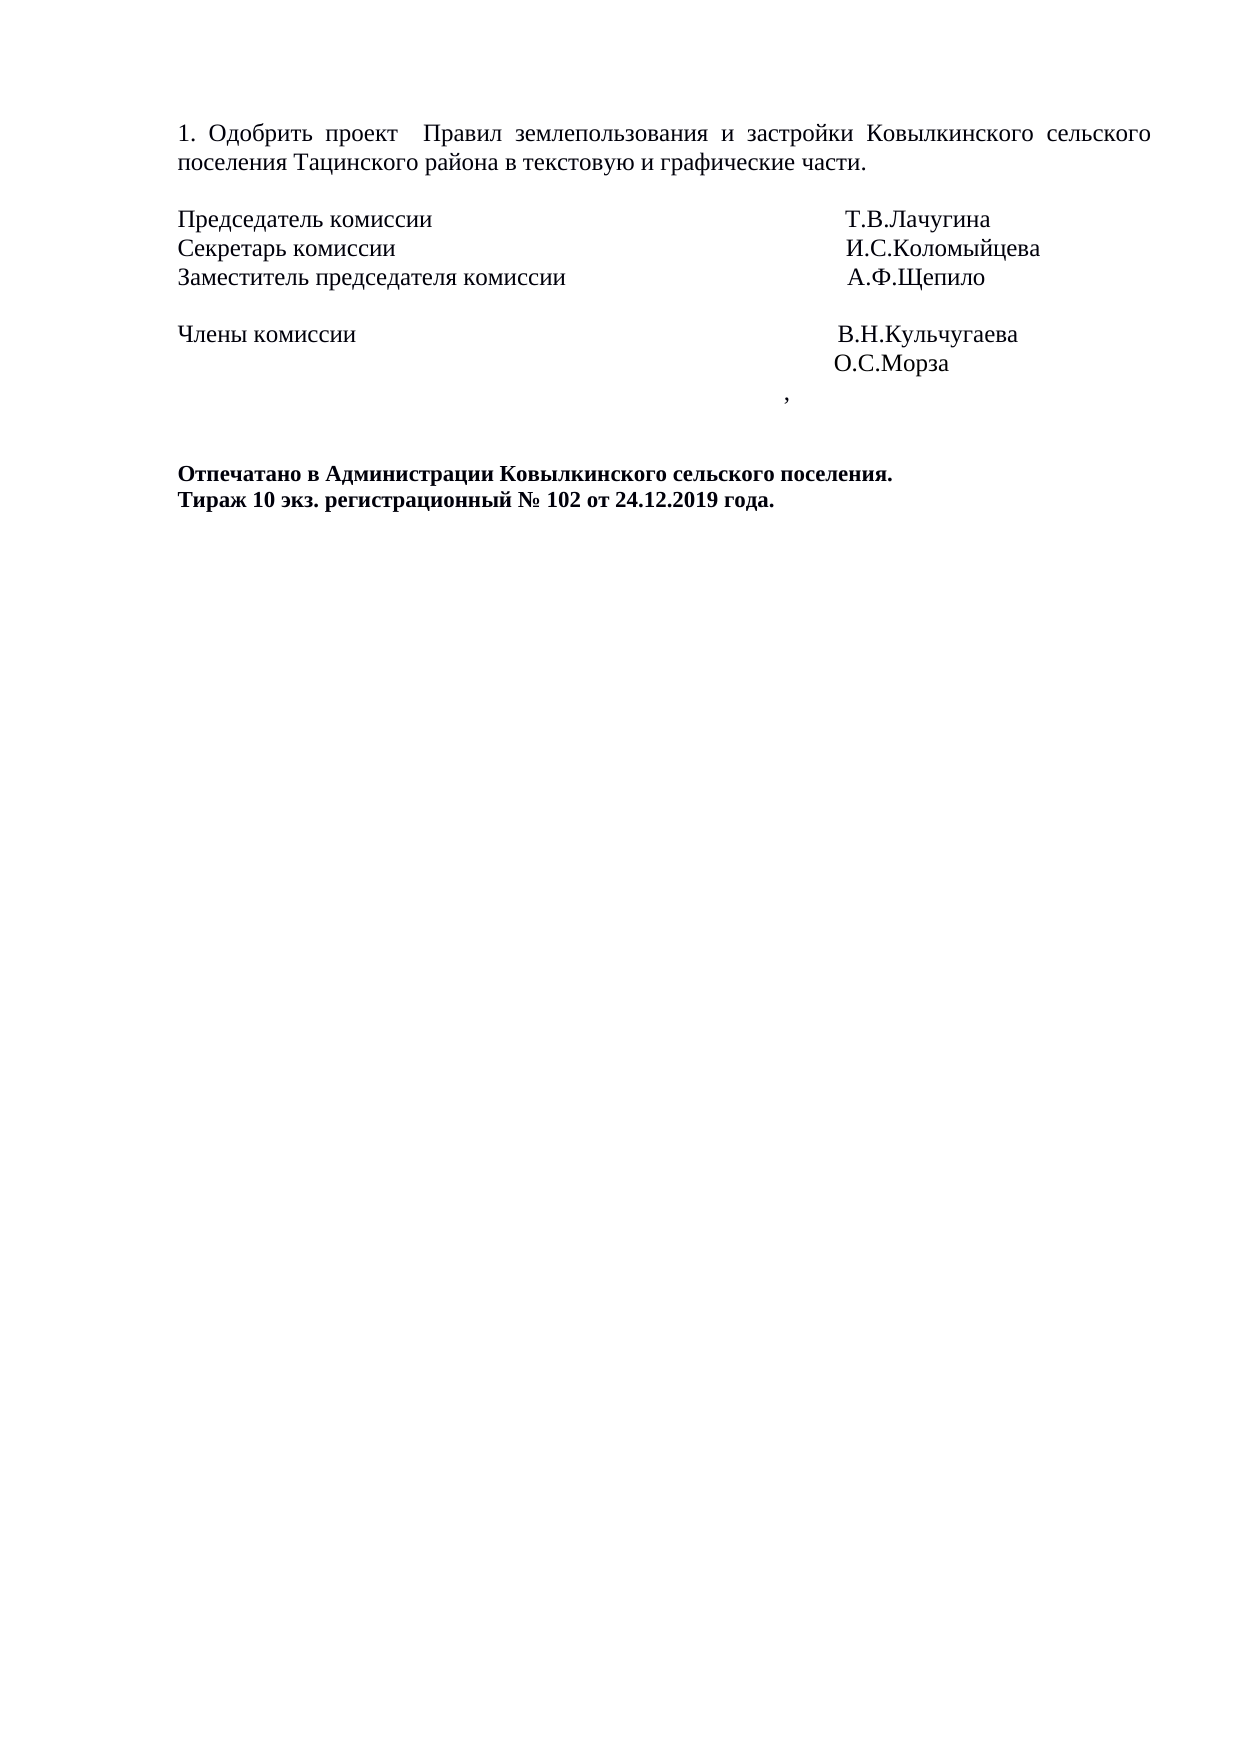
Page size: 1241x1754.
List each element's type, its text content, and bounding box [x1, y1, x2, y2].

text Члены комиссии В.Н.Кульчугаева [177, 319, 1152, 348]
text Заместитель председателя комиссии А.Ф.Щепило [177, 262, 1152, 291]
text Председатель комиссии Т.В.Лачугина [177, 204, 1152, 233]
text , [177, 377, 1152, 406]
text Секретарь комиссии И.С.Коломыйцева [177, 233, 1152, 262]
text Тираж 10 экз. регистрационный № 102 от 24.12.2019 года. [177, 486, 1152, 513]
text 1. Одобрить проект Правил землепользования и застройки Ковылкинского сельского поселения Тацинского района в текстовую и графические части. [177, 118, 1152, 176]
text Отпечатано в Администрации Ковылкинского сельского поселения. [177, 460, 1152, 486]
text О.С.Морза [177, 348, 1152, 377]
